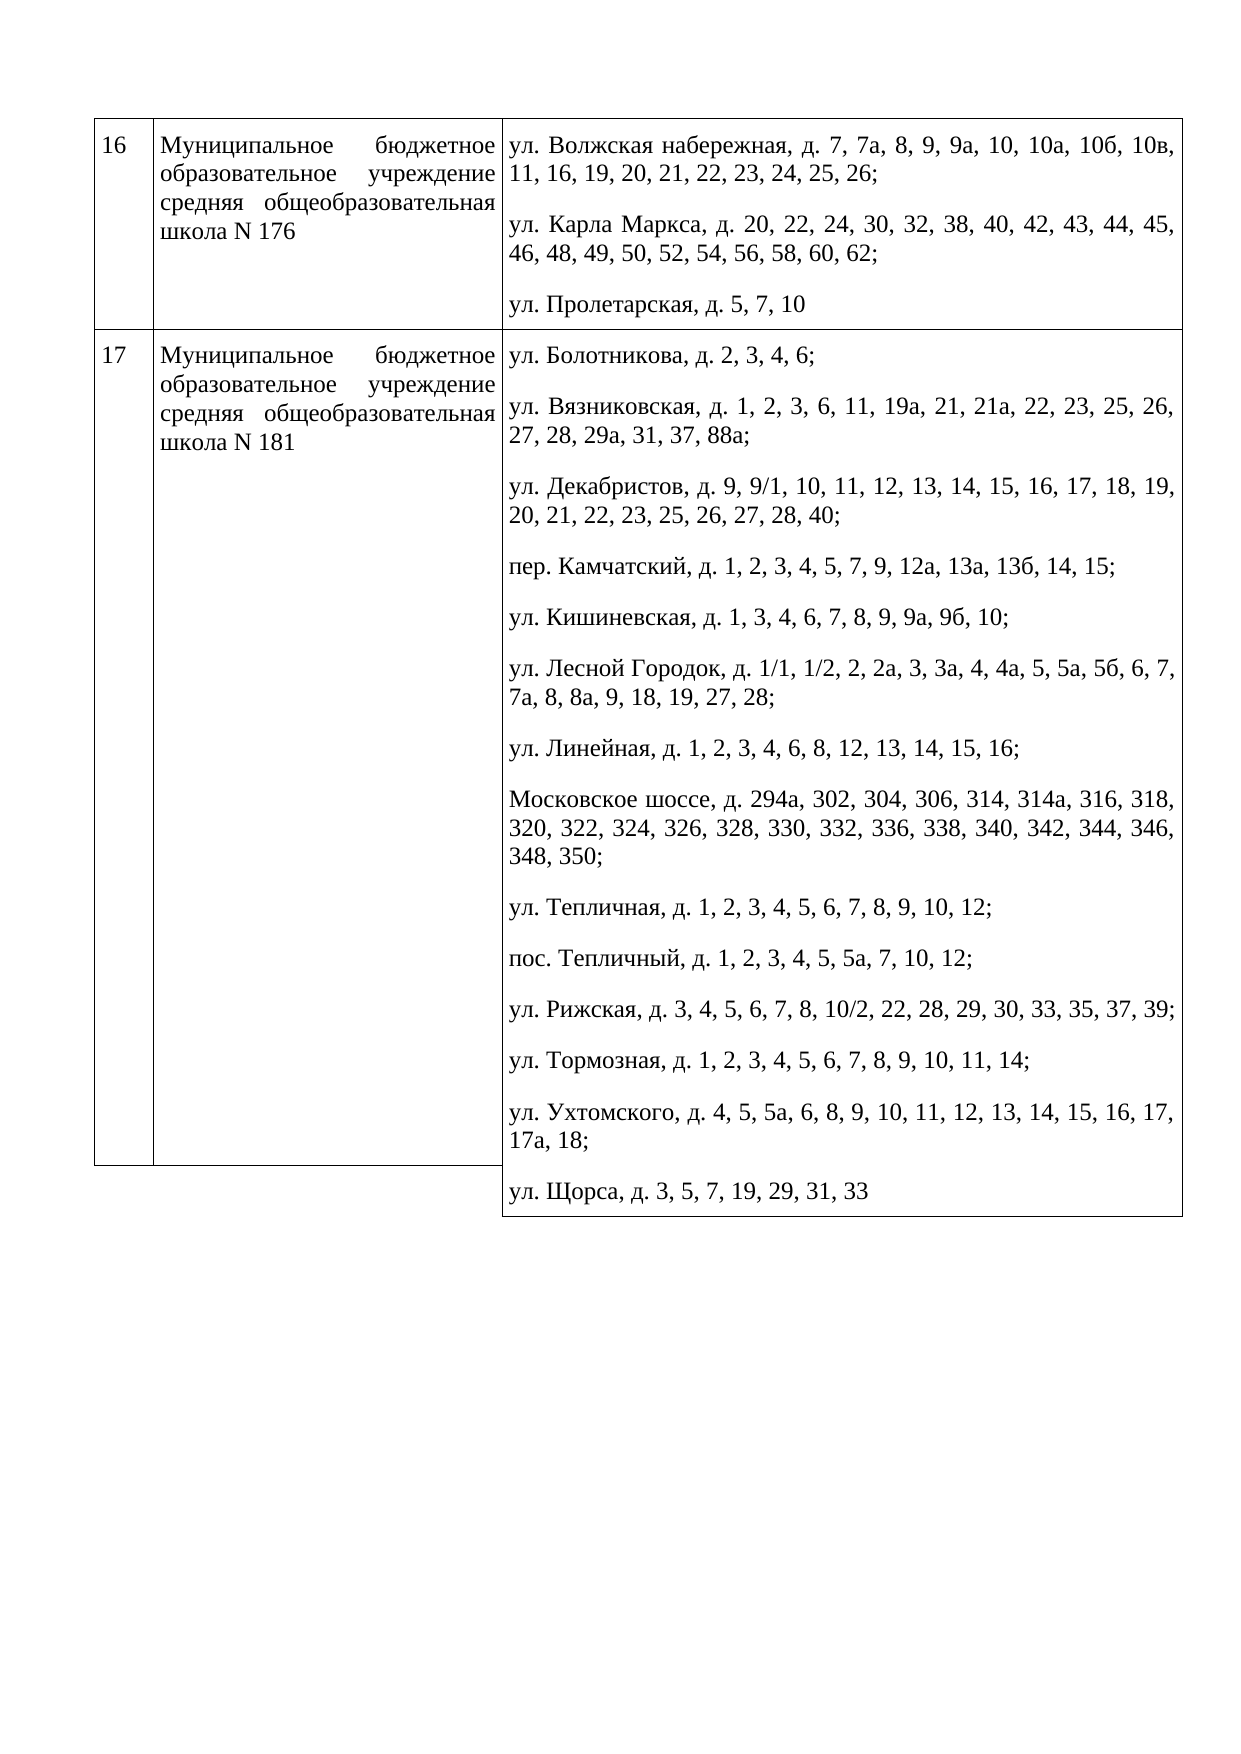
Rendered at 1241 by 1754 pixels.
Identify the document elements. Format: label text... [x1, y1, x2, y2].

table_cell ул. Рижская, д. 3, 4, 5, 6, 7, 8, 10/2, 22, 28, 29, 30, 33, 35, 37, 39; [503, 983, 1182, 1034]
table_cell пос. Тепличный, д. 1, 2, 3, 4, 5, 5а, 7, 10, 12; [503, 932, 1182, 983]
table_cell ул. Карла Маркса, д. 20, 22, 24, 30, 32, 38, 40, 42, 43, 44, 45, 46, 48, 49, 50, 52, 54, 56, 58, 60, 62; [503, 198, 1182, 278]
table_cell ул. Тормозная, д. 1, 2, 3, 4, 5, 6, 7, 8, 9, 10, 11, 14; [503, 1034, 1182, 1085]
table_cell ул. Щорса, д. 3, 5, 7, 19, 29, 31, 33 [503, 1165, 1182, 1216]
table_cell 17 [95, 330, 153, 1165]
table_cell ул. Декабристов, д. 9, 9/1, 10, 11, 12, 13, 14, 15, 16, 17, 18, 19, 20, 21, 22, 23, 25, 26, 27, 28, 40; [503, 460, 1182, 539]
table_cell Московское шоссе, д. 294а, 302, 304, 306, 314, 314а, 316, 318, 320, 322, 324, 326, 328, 330, 332, 336, 338, 340, 342, 344, 346, 348, 350; [503, 772, 1182, 881]
table_cell Муниципальное бюджетное образовательное учреждение средняя общеобразовательная школа N 176 [154, 119, 502, 329]
table_cell пер. Камчатский, д. 1, 2, 3, 4, 5, 7, 9, 12а, 13а, 13б, 14, 15; [503, 539, 1182, 590]
table_cell ул. Лесной Городок, д. 1/1, 1/2, 2, 2а, 3, 3а, 4, 4а, 5, 5а, 5б, 6, 7, 7а, 8, 8а, 9, 18, 19, 27, 28; [503, 641, 1182, 721]
table_cell ул. Ухтомского, д. 4, 5, 5а, 6, 8, 9, 10, 11, 12, 13, 14, 15, 16, 17, 17а, 18; [503, 1085, 1182, 1165]
table_cell ул. Волжская набережная, д. 7, 7а, 8, 9, 9а, 10, 10а, 10б, 10в, 11, 16, 19, 20, 21, 22, 23, 24, 25, 26; [503, 119, 1182, 198]
table_cell 16 [95, 119, 153, 329]
table_cell ул. Вязниковская, д. 1, 2, 3, 6, 11, 19а, 21, 21а, 22, 23, 25, 26, 27, 28, 29а, 31, 37, 88а; [503, 380, 1182, 459]
table_cell ул. Линейная, д. 1, 2, 3, 4, 6, 8, 12, 13, 14, 15, 16; [503, 721, 1182, 772]
table_cell Муниципальное бюджетное образовательное учреждение средняя общеобразовательная школа N 181 [154, 330, 502, 1165]
table_cell ул. Болотникова, д. 2, 3, 4, 6; [503, 330, 1182, 380]
table_cell ул. Пролетарская, д. 5, 7, 10 [503, 278, 1182, 329]
table_cell ул. Тепличная, д. 1, 2, 3, 4, 5, 6, 7, 8, 9, 10, 12; [503, 881, 1182, 932]
table_cell ул. Кишиневская, д. 1, 3, 4, 6, 7, 8, 9, 9а, 9б, 10; [503, 590, 1182, 641]
